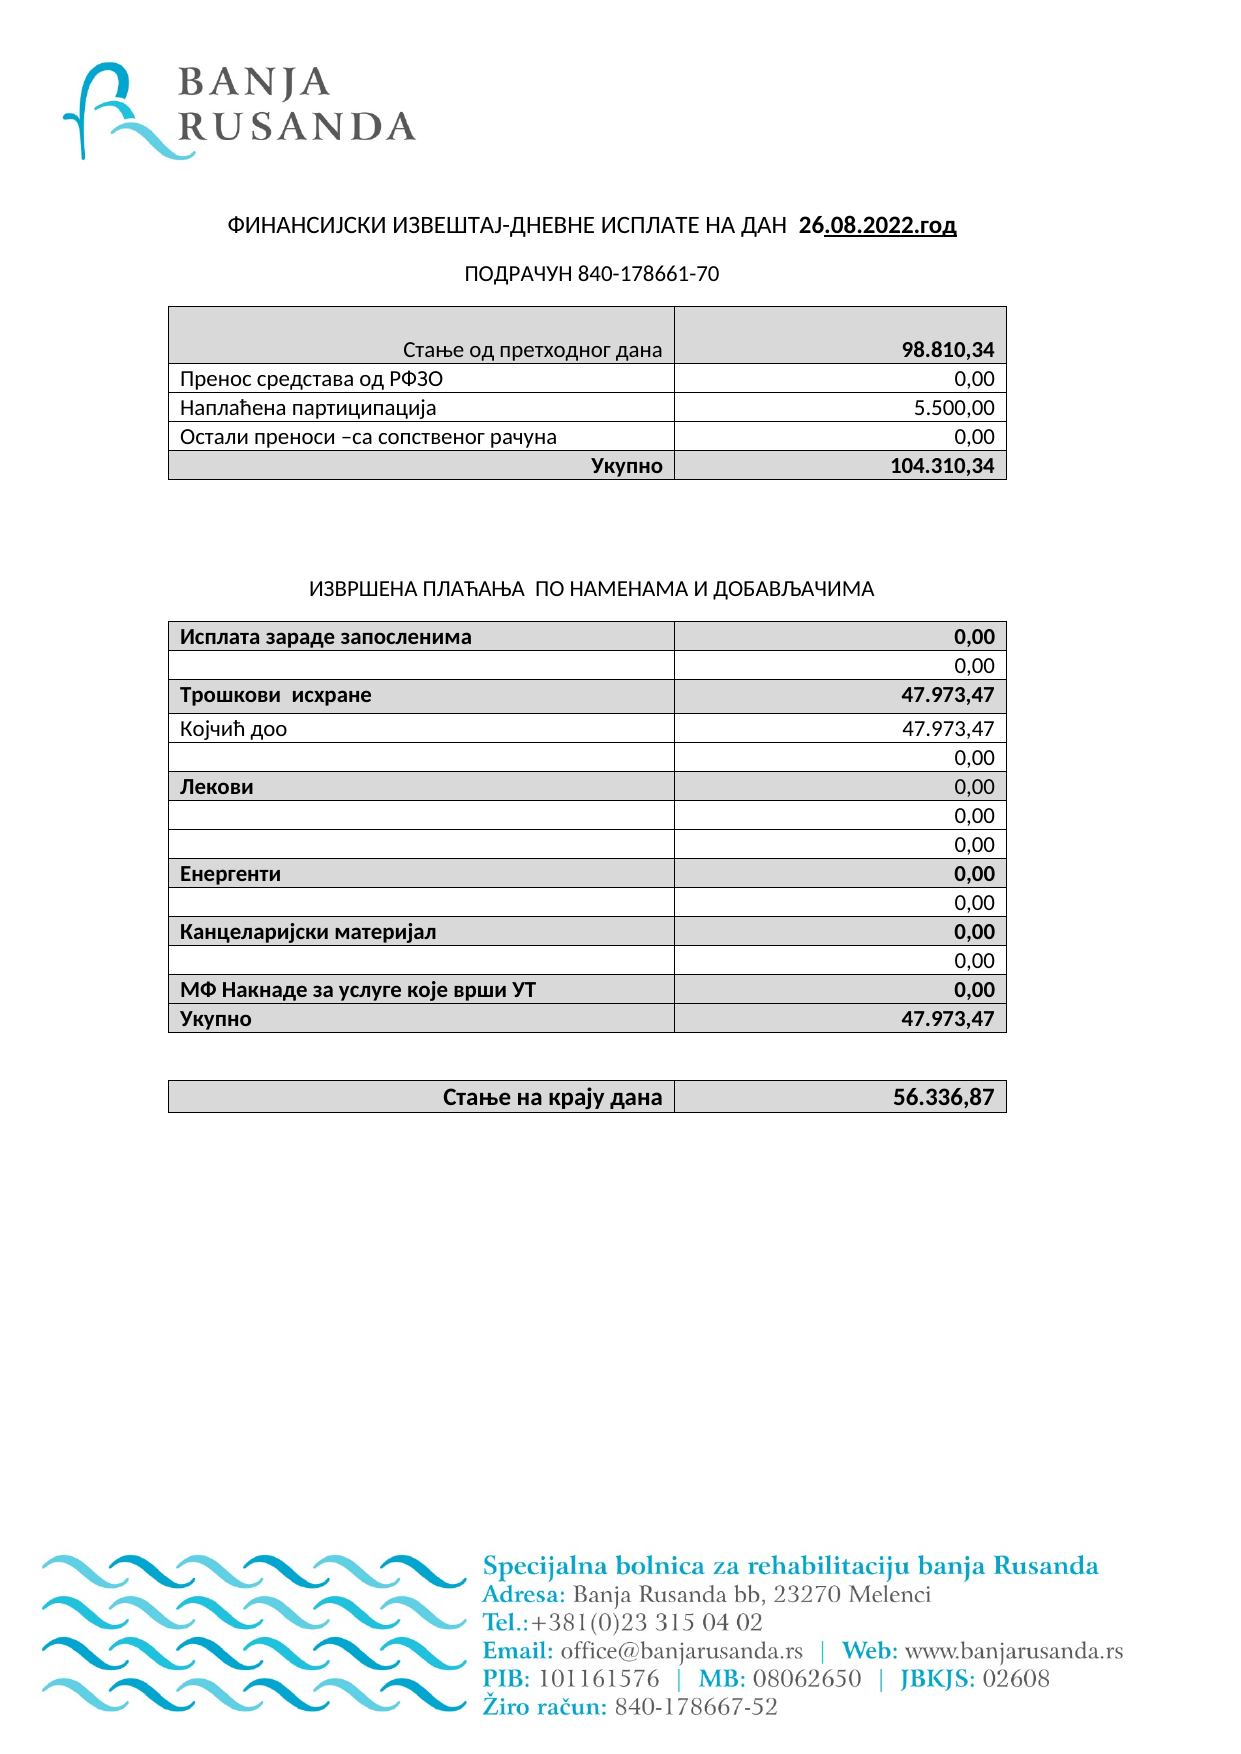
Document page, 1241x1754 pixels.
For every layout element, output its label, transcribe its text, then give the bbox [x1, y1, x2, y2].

table_cell 0,00 [675, 975, 1006, 1003]
table_cell [169, 651, 674, 679]
table_cell 0,00 [675, 743, 1006, 771]
table_cell Енергенти [169, 859, 674, 887]
table_cell Наплаћена партиципација [169, 393, 674, 421]
table_cell 5.500,00 [675, 393, 1006, 421]
picture [0, 1513, 1240, 1753]
table_cell 47.973,47 [675, 1004, 1006, 1032]
table_header 0,00 [675, 622, 1006, 650]
table_cell [169, 946, 674, 974]
table_cell [169, 830, 674, 858]
table_cell 0,00 [675, 859, 1006, 887]
table_header 98.810,34 [675, 307, 1006, 363]
picture [0, 0, 1240, 210]
table_cell 0,00 [675, 830, 1006, 858]
text ПОДРАЧУН 840-178661-70 [94, 259, 1090, 287]
table_cell Укупно [169, 451, 674, 479]
table_cell Лекови [169, 772, 674, 800]
table_cell Пренос средстава од РФЗО [169, 364, 674, 392]
table_cell Трошкови исхране [169, 680, 674, 713]
table_header Исплата зараде запосленима [169, 622, 674, 650]
table_cell 0,00 [675, 651, 1006, 679]
table_cell Укупно [169, 1004, 674, 1032]
text ИЗВРШЕНА ПЛАЋАЊА ПО НАМЕНАМА И ДОБАВЉАЧИМА [94, 574, 1090, 602]
text ФИНАНСИЈСКИ ИЗВЕШТАЈ-ДНЕВНЕ ИСПЛАТЕ НА ДАН 26.08.2022.год [94, 210, 1090, 240]
table_cell [169, 888, 674, 916]
table_cell 0,00 [675, 422, 1006, 450]
table_cell 104.310,34 [675, 451, 1006, 479]
table_cell 0,00 [675, 364, 1006, 392]
table_cell 0,00 [675, 917, 1006, 945]
table_cell 47.973,47 [675, 680, 1006, 713]
table_cell [169, 743, 674, 771]
table_cell Остали преноси –са сопственог рачуна [169, 422, 674, 450]
table_cell Канцеларијски материјал [169, 917, 674, 945]
table_cell 0,00 [675, 946, 1006, 974]
table_cell 0,00 [675, 801, 1006, 829]
table_cell 0,00 [675, 772, 1006, 800]
table_cell 47.973,47 [675, 714, 1006, 742]
table_cell МФ Накнаде за услуге које врши УТ [169, 975, 674, 1003]
table_header Стање на крају дана [169, 1081, 674, 1112]
table_cell Којчић доо [169, 714, 674, 742]
table_cell [169, 801, 674, 829]
table_cell 0,00 [675, 888, 1006, 916]
table_header Стање од претходног дана [169, 307, 674, 363]
table_header 56.336,87 [675, 1081, 1006, 1112]
